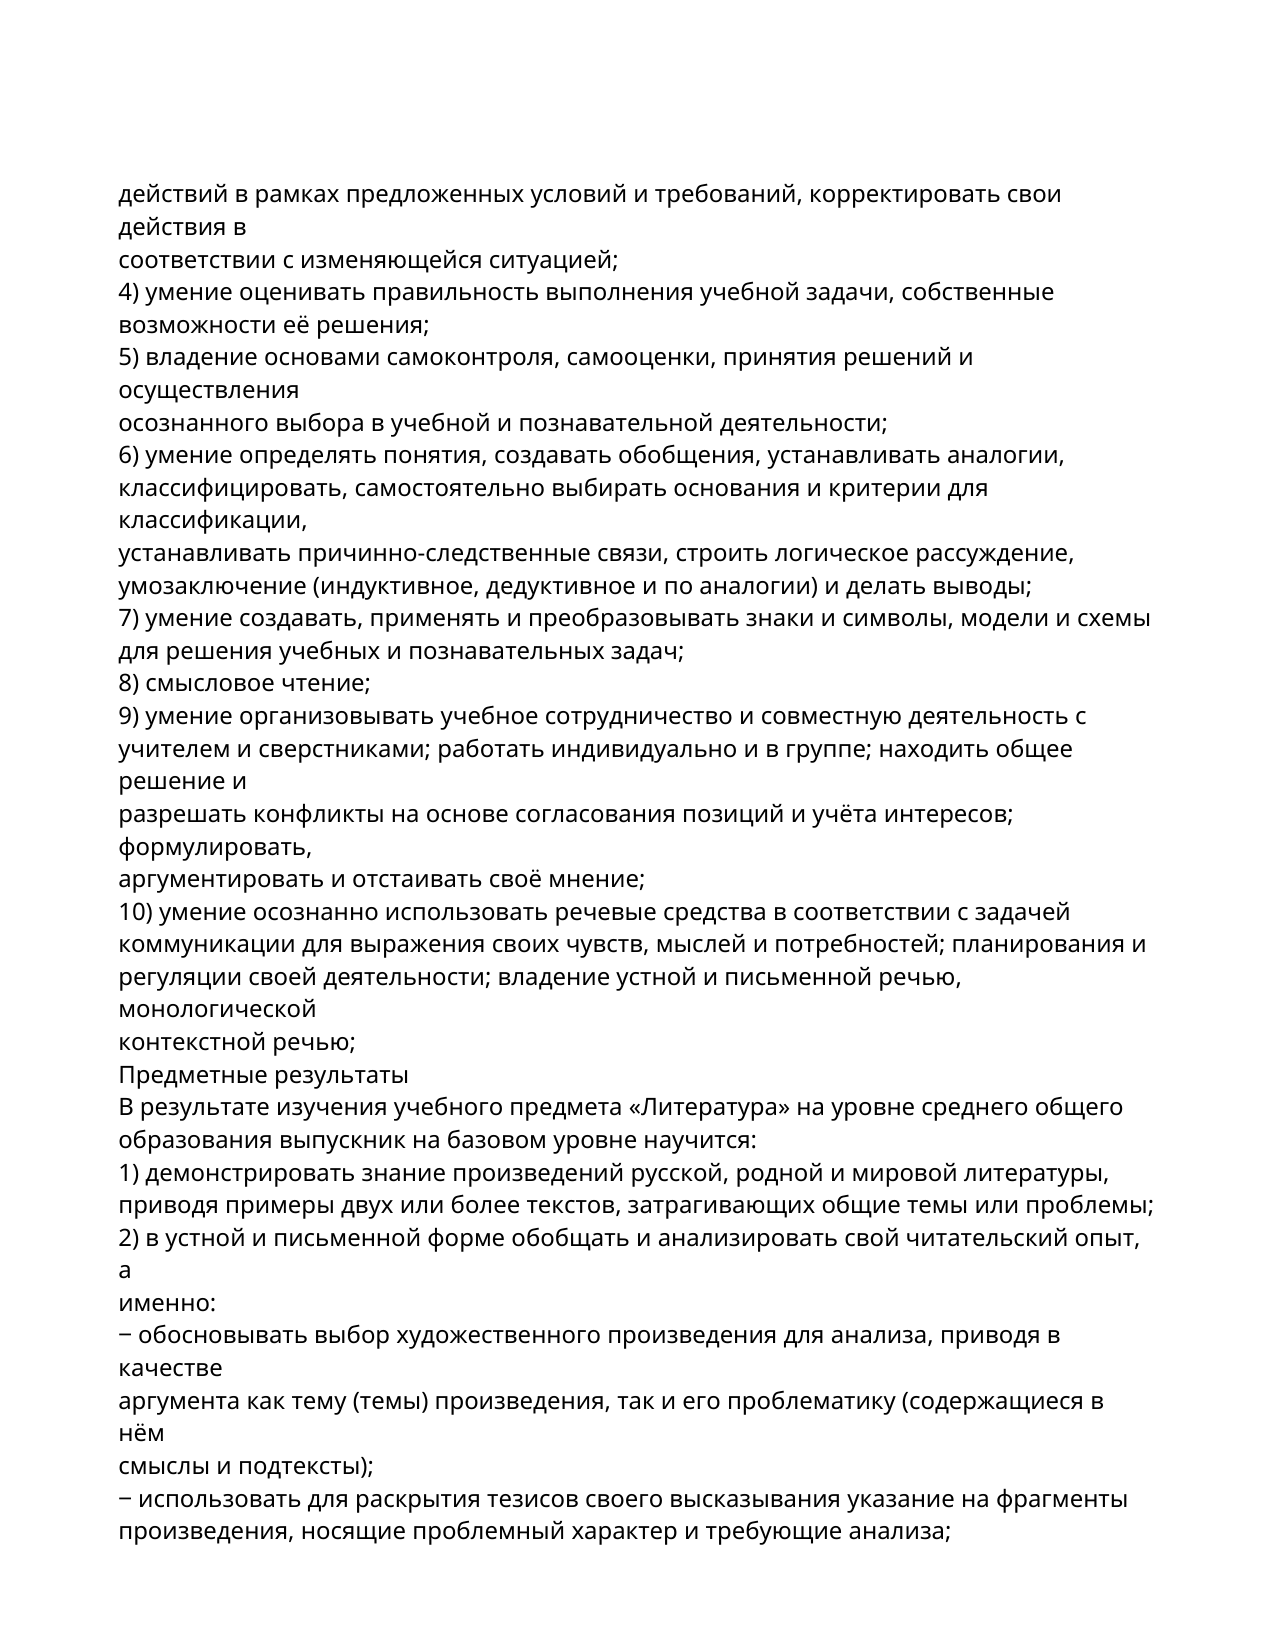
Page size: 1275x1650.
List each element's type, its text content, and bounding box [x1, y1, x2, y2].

text 6) умение определять понятия, создавать обобщения, устанавливать аналогии, [118, 438, 1157, 471]
text 8) смысловое чтение; [118, 666, 1157, 699]
text В результате изучения учебного предмета «Литература» на уровне среднего общего [118, 1090, 1157, 1123]
text аргументировать и отстаивать своё мнение; [118, 862, 1157, 894]
text 4) умение оценивать правильность выполнения учебной задачи, собственные [118, 275, 1157, 308]
text 5) владение основами самоконтроля, самооценки, принятия решений и осуществления [118, 340, 1157, 405]
text смыслы и подтексты); [118, 1449, 1157, 1481]
text именно: [118, 1286, 1157, 1318]
text ‒ использовать для раскрытия тезисов своего высказывания указание на фрагменты [118, 1481, 1157, 1514]
text для решения учебных и познавательных задач; [118, 634, 1157, 666]
text разрешать конфликты на основе согласования позиций и учёта интересов; формулировать, [118, 797, 1157, 862]
text учителем и сверстниками; работать индивидуально и в группе; находить общее решение и [118, 731, 1157, 797]
text ‒ обосновывать выбор художественного произведения для анализа, приводя в качестве [118, 1318, 1157, 1383]
text устанавливать причинно-следственные связи, строить логическое рассуждение, [118, 536, 1157, 568]
text Предметные результаты [118, 1057, 1157, 1090]
text 7) умение создавать, применять и преобразовывать знаки и символы, модели и схемы [118, 601, 1157, 634]
text 1) демонстрировать знание произведений русской, родной и мировой литературы, [118, 1155, 1157, 1188]
text 9) умение организовывать учебное сотрудничество и совместную деятельность с [118, 699, 1157, 731]
text классифицировать, самостоятельно выбирать основания и критерии для классификации, [118, 471, 1157, 536]
text произведения, носящие проблемный характер и требующие анализа; [118, 1514, 1157, 1547]
text коммуникации для выражения своих чувств, мыслей и потребностей; планирования и [118, 927, 1157, 960]
text регуляции своей деятельности; владение устной и письменной речью, монологической [118, 960, 1157, 1025]
text аргумента как тему (темы) произведения, так и его проблематику (содержащиеся в нём [118, 1383, 1157, 1449]
text 10) умение осознанно использовать речевые средства в соответствии с задачей [118, 894, 1157, 927]
text соответствии с изменяющейся ситуацией; [118, 242, 1157, 275]
text приводя примеры двух или более текстов, затрагивающих общие темы или проблемы; [118, 1188, 1157, 1221]
text возможности её решения; [118, 308, 1157, 340]
text действий в рамках предложенных условий и требований, корректировать свои действия в [118, 177, 1157, 242]
text 2) в устной и письменной форме обобщать и анализировать свой читательский опыт, а [118, 1221, 1157, 1286]
text образования выпускник на базовом уровне научится: [118, 1123, 1157, 1155]
text умозаключение (индуктивное, дедуктивное и по аналогии) и делать выводы; [118, 568, 1157, 601]
text контекстной речью; [118, 1025, 1157, 1057]
text осознанного выбора в учебной и познавательной деятельности; [118, 405, 1157, 438]
